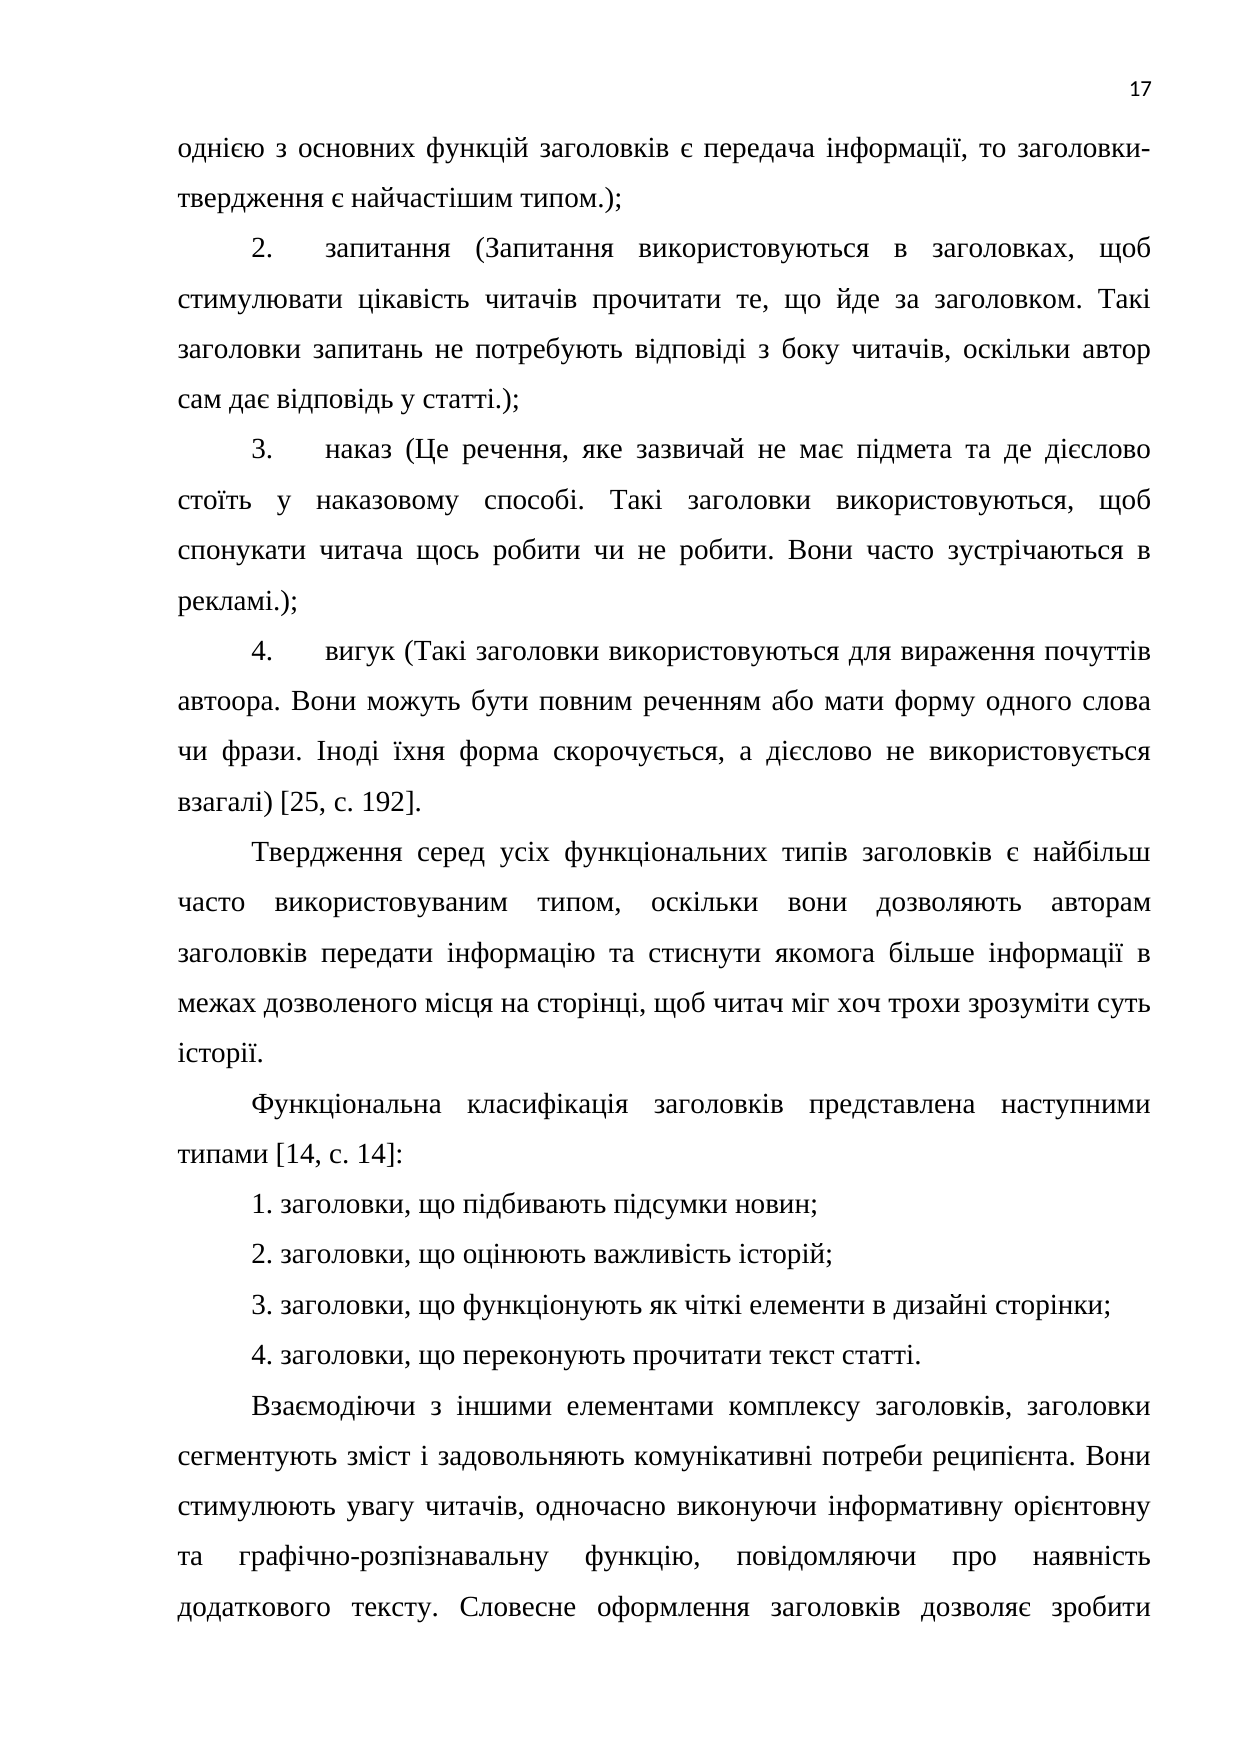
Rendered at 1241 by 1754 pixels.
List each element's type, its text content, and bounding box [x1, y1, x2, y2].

text 3. заголовки, що функціонують як чіткі елементи в дизайні сторінки; [177, 1287, 1152, 1321]
text Твердження серед усіх функціональних типів заголовків є найбільш часто використовуваним типом, оскільки вони дозволяють авторам заголовків передати інформацію та стиснути якомога більше інформації в межах дозволеного місця на сторінці, щоб читач міг хоч трохи зрозуміти суть історії. [177, 834, 1152, 1069]
text 2. заголовки, що оцінюють важливість історій; [177, 1237, 1152, 1270]
text 4. заголовки, що переконують прочитати текст статті. [177, 1337, 1152, 1371]
list вигук (Такі заголовки використовуються для вираження почуттів автоора. Вони можуть бути повним реченням або мати форму одного слова чи фрази. Іноді їхня форма скорочується, а дієслово не використовується взагалі) [25, с. 192]. [177, 633, 1152, 817]
text 1. заголовки, що підбивають підсумки новин; [177, 1186, 1152, 1220]
text Функціональна класифікація заголовків представлена наступними типами [14, с. 14]: [177, 1086, 1152, 1169]
list наказ (Це речення, яке зазвичай не має підмета та де дієслово стоїть у наказовому способі. Такі заголовки використовуються, щоб спонукати читача щось робити чи не робити. Вони часто зустрічаються в рекламі.); [177, 432, 1152, 616]
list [177, 130, 1152, 214]
list запитання (Запитання використовуються в заголовках, щоб стимулювати цікавість читачів прочитати те, що йде за заголовком. Такі заголовки запитань не потребують відповіді з боку читачів, оскільки автор сам дає відповідь у статті.); [177, 230, 1152, 415]
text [177, 1388, 1152, 1622]
